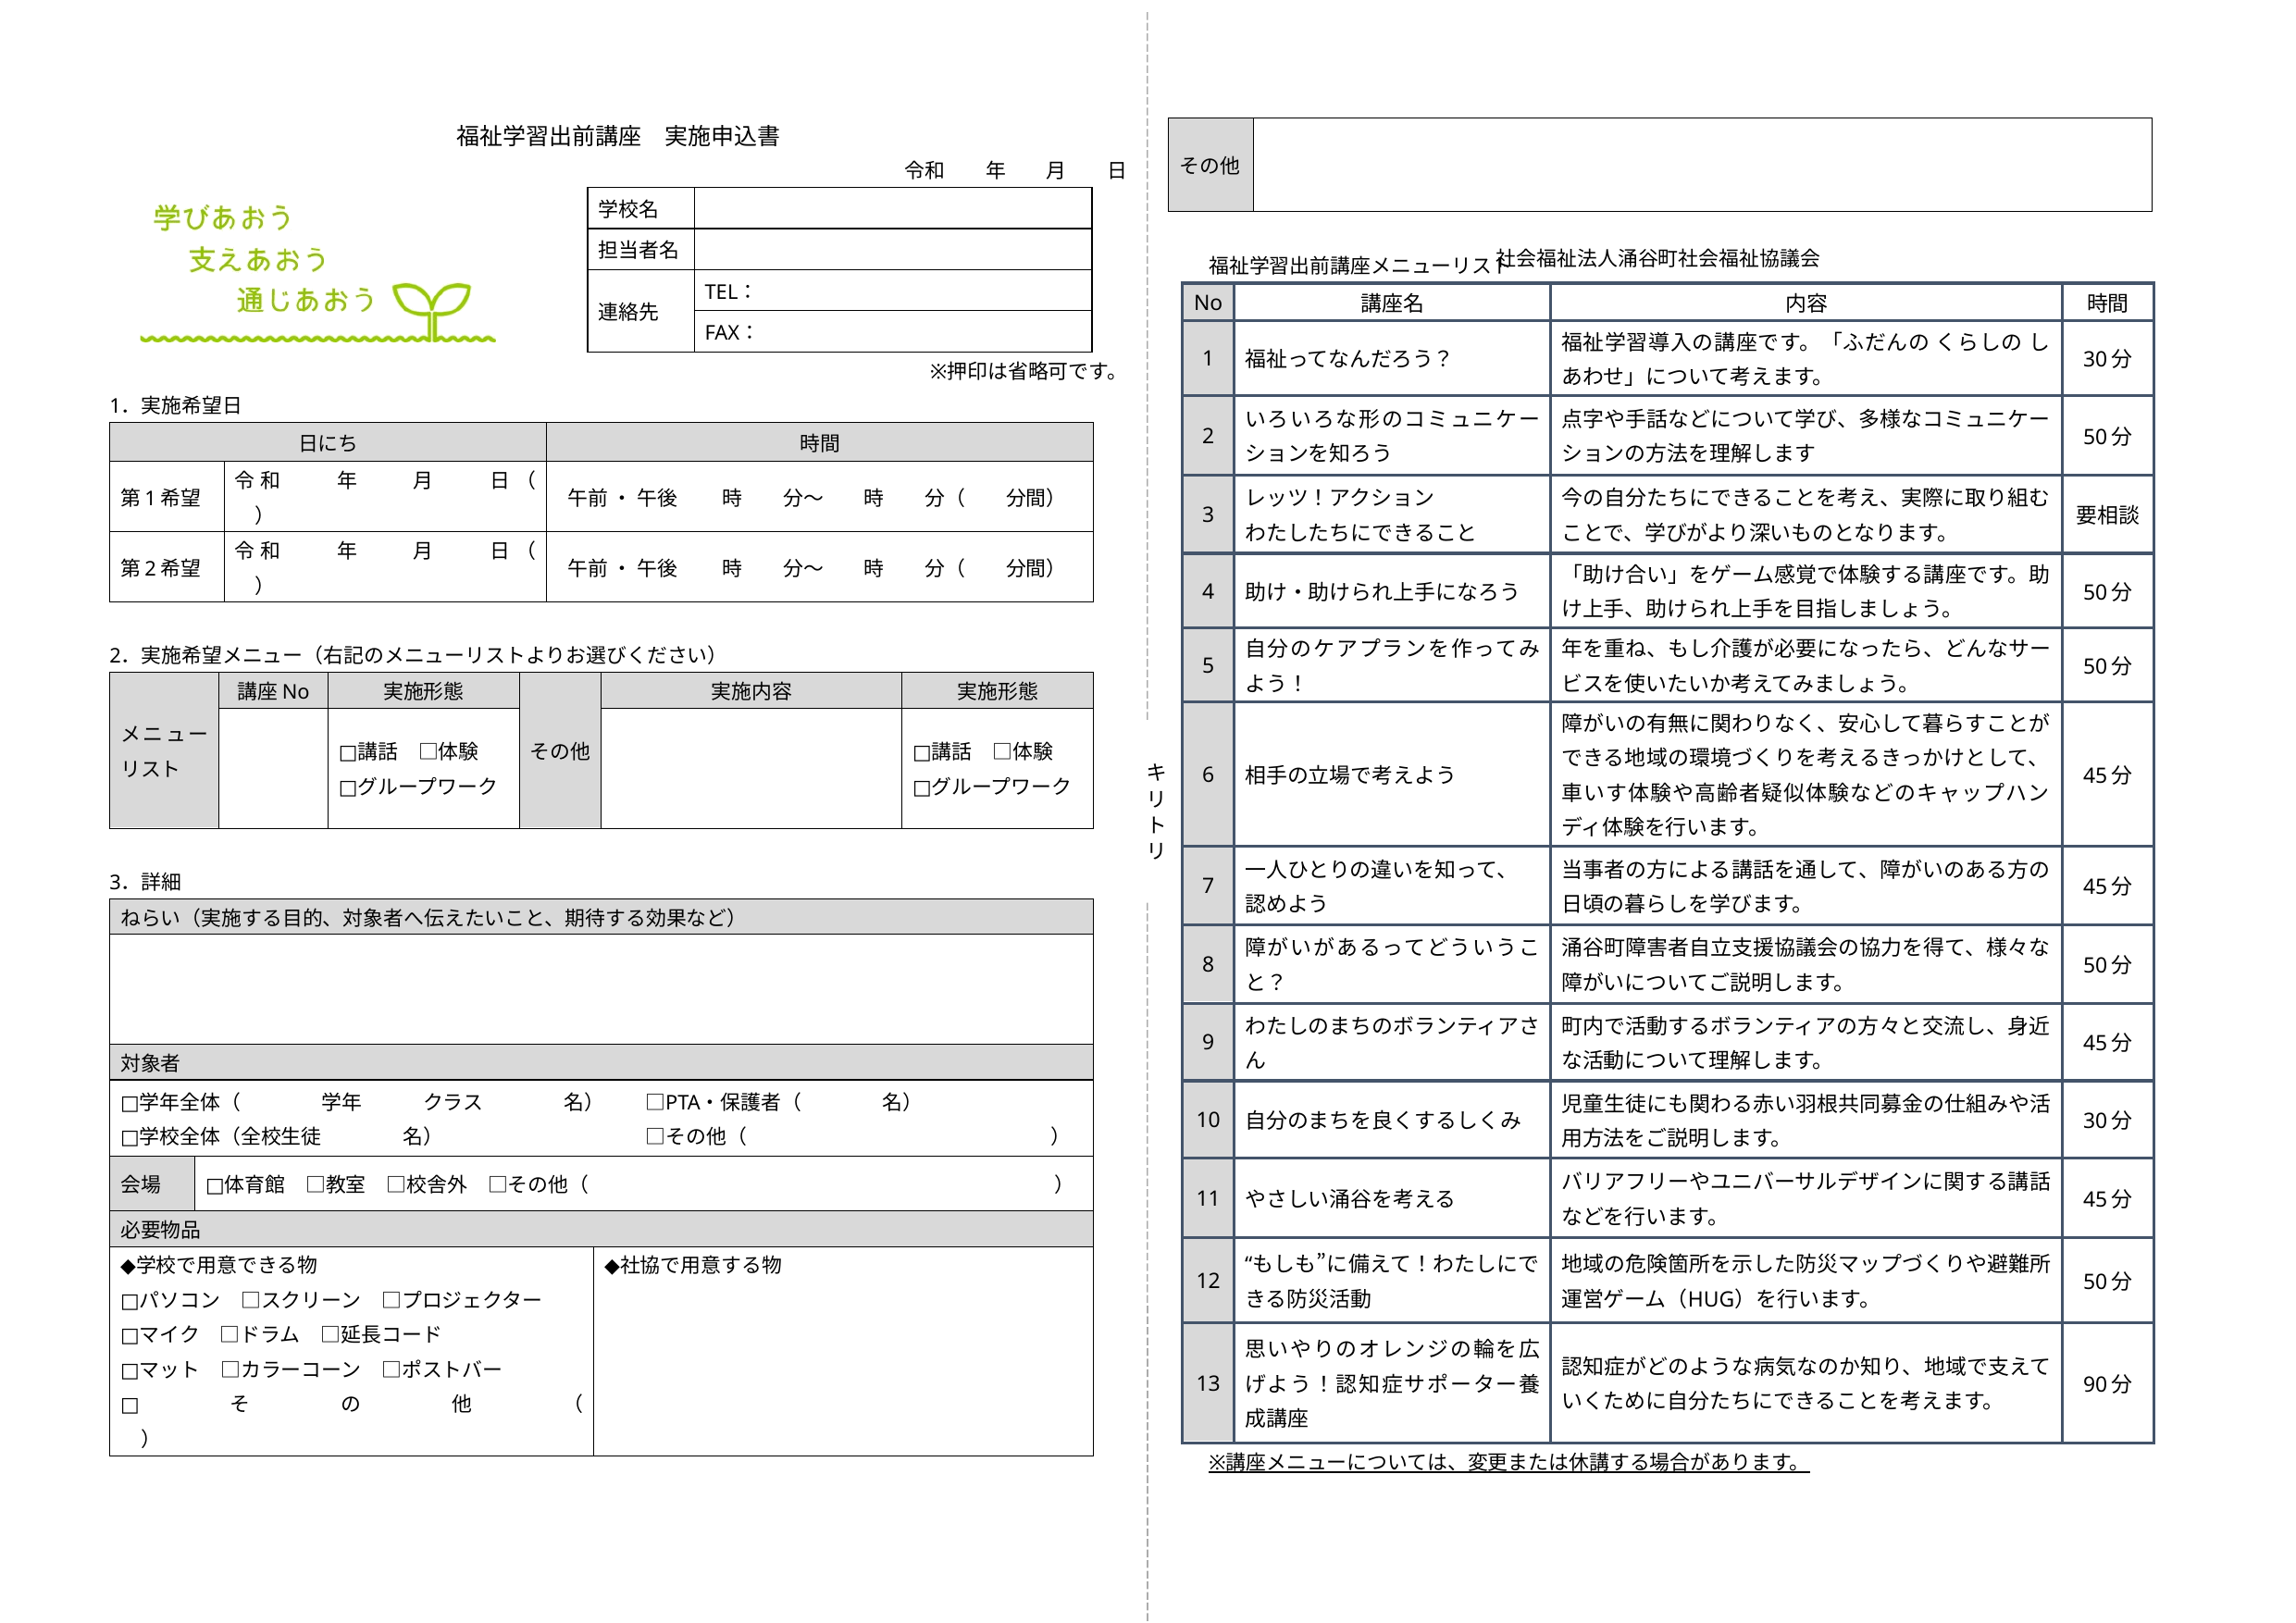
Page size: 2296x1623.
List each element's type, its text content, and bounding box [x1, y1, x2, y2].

table_cell わたしのまちのボランティアさん [1235, 1005, 1549, 1079]
table_cell いろいろな形のコミュニケーションを知ろう [1235, 397, 1549, 474]
table_cell 自分のまちを良くするしくみ [1235, 1083, 1549, 1157]
table_cell [602, 709, 901, 827]
table_cell □体育館 □教室 □校舎外 □その他（ ） [195, 1157, 1093, 1210]
table_header その他 [520, 673, 601, 827]
table_cell 11 [1184, 1159, 1233, 1236]
table_cell [1254, 118, 2152, 211]
table_cell □学年全体（ 学年 クラス 名） □PTA・保護者（ 名） □学校全体（全校生徒 名） □その他（ ） [110, 1081, 1093, 1156]
table_cell 50分 [2064, 629, 2153, 700]
table_cell 5 [1184, 629, 1233, 700]
table_cell 10 [1184, 1083, 1233, 1157]
table_cell □講話 □体験 □グループワーク [329, 709, 519, 827]
table_cell 自分のケアプランを作ってみよう！ [1235, 629, 1549, 700]
table_cell 12 [1184, 1239, 1233, 1321]
table_header 実施内容 [602, 673, 901, 708]
table_header 日にち [110, 423, 546, 461]
table_cell 4 [1184, 555, 1233, 626]
table_cell 「助け合い」をゲーム感覚で体験する講座です。助け上手、助けられ上手を目指しましょう。 [1552, 555, 2061, 626]
table_cell 50分 [2064, 926, 2153, 1001]
table_cell 30分 [2064, 322, 2153, 394]
table_cell 助け・助けられ上手になろう [1235, 555, 1549, 626]
table_cell 45分 [2064, 1159, 2153, 1236]
table_cell 3 [1184, 477, 1233, 551]
table_header No [1184, 285, 1233, 319]
table_cell 地域の危険箇所を示した防災マップづくりや避難所運営ゲーム（HUG）を行います。 [1552, 1239, 2061, 1321]
table_cell 点字や手話などについて学び、多様なコミュニケーションの方法を理解します [1552, 397, 2061, 474]
table_header 時間 [2064, 285, 2153, 319]
table_header メニューリスト [110, 673, 218, 827]
table_cell “もしも”に備えて！わたしにできる防災活動 [1235, 1239, 1549, 1321]
table_cell 第1希望 [110, 462, 224, 531]
table_cell [110, 935, 1093, 1044]
table_cell □講話 □体験 □グループワーク [902, 709, 1093, 827]
table_cell [695, 229, 1091, 269]
text 1．実施希望日 [109, 387, 1127, 422]
table_cell やさしい涌谷を考える [1235, 1159, 1549, 1236]
table_cell 障がいの有無に関わりなく、安心して暮らすことができる地域の環境づくりを考えるきっかけとして、車いす体験や高齢者疑似体験などのキャップハンディ体験を行います。 [1552, 703, 2061, 845]
table_cell 涌谷町障害者自立支援協議会の協力を得て、様々な障がいについてご説明します。 [1552, 926, 2061, 1001]
table_cell 一人ひとりの違いを知って、 認めよう [1235, 848, 1549, 923]
table_header 実施形態 [902, 673, 1093, 708]
table_cell 相手の立場で考えよう [1235, 703, 1549, 845]
table_header [695, 188, 1091, 228]
table_cell ◆社協で用意する物 [594, 1247, 1093, 1456]
table_cell 要相談 [2064, 477, 2153, 551]
text 3．詳細 [109, 863, 1116, 898]
text ※講座メニューについては、変更または休講する場合があります。 [1168, 1444, 2186, 1479]
table_cell 13 [1184, 1324, 1233, 1441]
table_cell 会場 [110, 1157, 194, 1210]
table_cell 児童生徒にも関わる赤い羽根共同募金の仕組みや活用方法をご説明します。 [1552, 1083, 2061, 1157]
table_header 時間 [547, 423, 1093, 461]
table_cell 1 [1184, 322, 1233, 394]
table_cell 町内で活動するボランティアの方々と交流し、身近な活動について理解します。 [1552, 1005, 2061, 1079]
table_cell 令和 年 月 日（ ） [225, 462, 546, 531]
table_cell 45分 [2064, 1005, 2153, 1079]
table_header ねらい（実施する目的、対象者へ伝えたいこと、期待する効果など） [110, 899, 1093, 934]
table_cell 連絡先 [589, 270, 694, 352]
table_header 学校名 [589, 188, 694, 228]
table_cell 対象者 [110, 1045, 1093, 1079]
table_cell 午前 ・ 午後 時 分～ 時 分（ 分間） [547, 462, 1093, 531]
table_cell 8 [1184, 926, 1233, 1001]
table_cell バリアフリーやユニバーサルデザインに関する講話などを行います。 [1552, 1159, 2061, 1236]
table_header 内容 [1552, 285, 2061, 319]
table_cell 担当者名 [589, 229, 694, 269]
table_cell 6 [1184, 703, 1233, 845]
table_cell TEL： [695, 270, 1091, 310]
table_cell 福祉学習導入の講座です。「ふだんの くらしの しあわせ」について考えます。 [1552, 322, 2061, 394]
table_cell 当事者の方による講話を通して、障がいのある方の日頃の暮らしを学びます。 [1552, 848, 2061, 923]
table_cell 第2希望 [110, 532, 224, 601]
table_cell [219, 709, 328, 827]
table_cell 45分 [2064, 848, 2153, 923]
text ※押印は省略可です。 [109, 353, 1127, 387]
table_header 実施形態 [329, 673, 519, 708]
text 福祉学習出前講座メニューリスト [1168, 247, 2186, 281]
table_cell 今の自分たちにできることを考え、実際に取り組むことで、学びがより深いものとなります。 [1552, 477, 2061, 551]
table_cell 7 [1184, 848, 1233, 923]
table_header 講座No [219, 673, 328, 708]
table_cell FAX： [695, 311, 1091, 352]
table_cell 必要物品 [110, 1211, 1093, 1246]
table_cell レッツ！アクション わたしたちにできること [1235, 477, 1549, 551]
table_cell 2 [1184, 397, 1233, 474]
table_cell 福祉ってなんだろう？ [1235, 322, 1549, 394]
table_cell 思いやりのオレンジの輪を広げよう！認知症サポーター養成講座 [1235, 1324, 1549, 1441]
table_cell 50分 [2064, 1239, 2153, 1321]
table_cell 障がいがあるってどういうこと？ [1235, 926, 1549, 1001]
text 令和 年 月 日 [109, 152, 1127, 187]
table_cell 50分 [2064, 555, 2153, 626]
text 福祉学習出前講座 実施申込書 [109, 118, 1127, 152]
table_cell 午前 ・ 午後 時 分～ 時 分（ 分間） [547, 532, 1093, 601]
table_cell 90分 [2064, 1324, 2153, 1441]
table_cell 50分 [2064, 397, 2153, 474]
table_cell ◆学校で用意できる物 □パソコン □スクリーン □プロジェクター □マイク □ドラム □延長コード □マット □カラーコーン □ポストバー □その他（ ） [110, 1247, 593, 1456]
text 2．実施希望メニュー（右記のメニューリストよりお選びください） [109, 638, 1127, 672]
table_header 講座名 [1235, 285, 1549, 319]
table_cell 年を重ね、もし介護が必要になったら、どんなサービスを使いたいか考えてみましょう。 [1552, 629, 2061, 700]
table_cell 認知症がどのような病気なのか知り、地域で支えていくために自分たちにできることを考えます。 [1552, 1324, 2061, 1441]
table_cell その他 [1169, 118, 1253, 211]
table_cell 9 [1184, 1005, 1233, 1079]
table_cell 45分 [2064, 703, 2153, 845]
table_cell 令和 年 月 日（ ） [225, 532, 546, 601]
table_cell 30分 [2064, 1083, 2153, 1157]
picture [140, 204, 496, 342]
